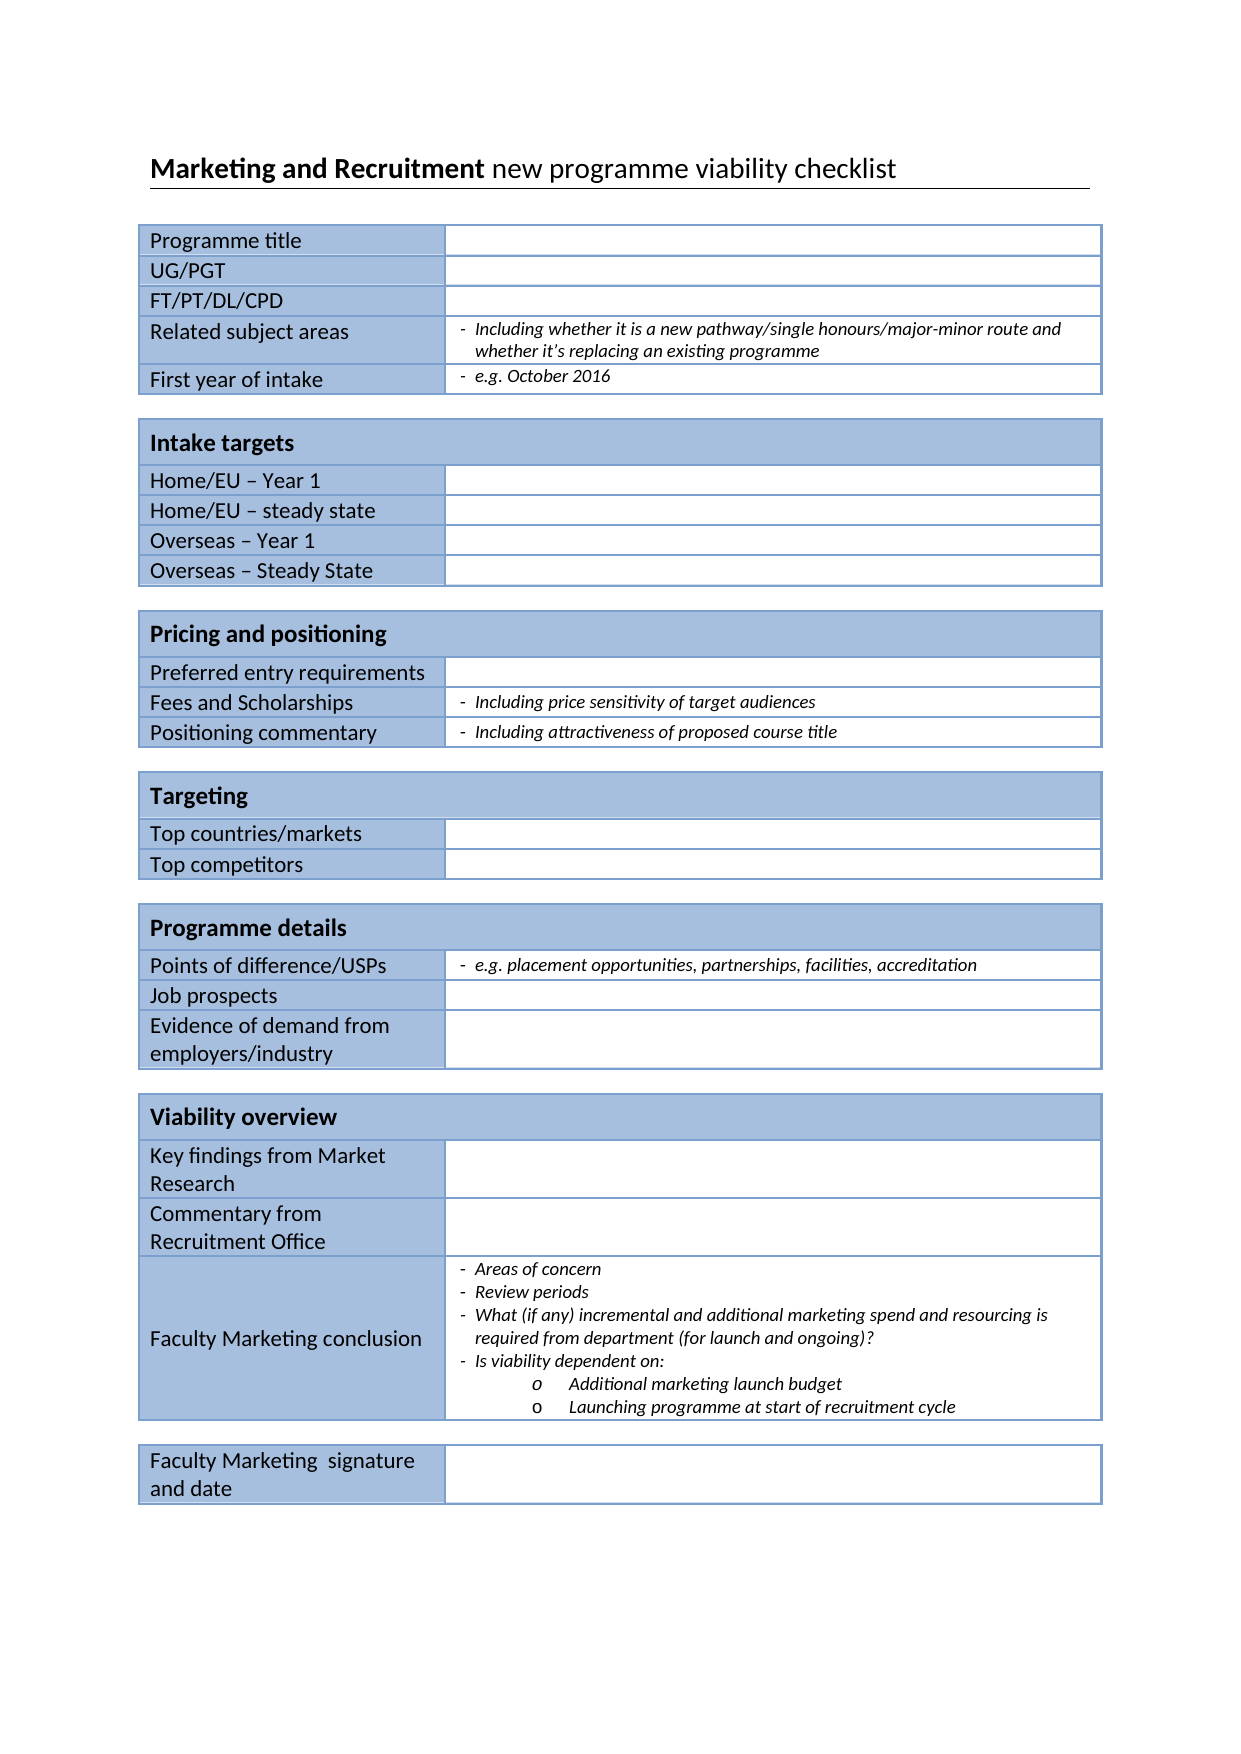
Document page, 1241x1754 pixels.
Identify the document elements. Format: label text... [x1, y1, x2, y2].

table_header [446, 226, 1100, 254]
table_cell Evidence of demand from employers/industry [140, 1011, 444, 1067]
table_cell Including whether it is a new pathway/single honours/major-minor route and whether it’s replacing an existing programme [446, 317, 1100, 363]
table_cell [446, 1011, 1100, 1067]
text Marketing and Recruitment new programme viability checklist [150, 150, 1090, 188]
table_header Programme details [140, 905, 1100, 949]
table_cell Top competitors [140, 850, 444, 878]
table_cell [446, 820, 1100, 848]
table_cell [446, 287, 1100, 315]
table_header Programme title [140, 226, 444, 254]
table_cell [446, 1199, 1100, 1255]
table_cell Areas of concern Review periods What (if any) incremental and additional marketing spend and resourcing is required from department (for launch and ongoing)? Is viability dependent on: Additional marketing launch budget Launching programme at start of recruitment cycle [446, 1257, 1100, 1419]
table_cell [446, 556, 1100, 584]
table_cell UG/PGT [140, 257, 444, 284]
table_header Pricing and positioning [140, 612, 1100, 656]
table_cell [446, 658, 1100, 686]
table_cell Home/EU – steady state [140, 496, 444, 524]
table_cell [446, 850, 1100, 878]
table_cell [446, 257, 1100, 284]
table_cell Positioning commentary [140, 718, 444, 746]
table_cell Faculty Marketing conclusion [140, 1257, 444, 1419]
table_cell Related subject areas [140, 317, 444, 363]
table_cell Including attractiveness of proposed course title [446, 718, 1100, 746]
table_cell e.g. October 2016 [446, 365, 1100, 393]
table_cell [446, 981, 1100, 1009]
table_cell Points of difference/USPs [140, 951, 444, 979]
table_header Intake targets [140, 420, 1100, 464]
table_cell [446, 1141, 1100, 1197]
table_cell Top countries/markets [140, 820, 444, 848]
table_cell Including price sensitivity of target audiences [446, 688, 1100, 716]
table_header Faculty Marketing signature and date [140, 1446, 444, 1502]
table_cell Overseas – Steady State [140, 556, 444, 584]
table_cell e.g. placement opportunities, partnerships, facilities, accreditation [446, 951, 1100, 979]
table_cell First year of intake [140, 365, 444, 393]
table_header [446, 1446, 1100, 1502]
table_cell Commentary from Recruitment Office [140, 1199, 444, 1255]
table_cell Key findings from Market Research [140, 1141, 444, 1197]
table_cell [446, 526, 1100, 554]
table_cell Home/EU – Year 1 [140, 466, 444, 494]
table_cell Overseas – Year 1 [140, 526, 444, 554]
table_cell Job prospects [140, 981, 444, 1009]
table_cell Preferred entry requirements [140, 658, 444, 686]
table_cell FT/PT/DL/CPD [140, 287, 444, 315]
table_header Viability overview [140, 1095, 1100, 1139]
table_header Targeting [140, 773, 1100, 817]
table_cell [446, 466, 1100, 494]
table_cell Fees and Scholarships [140, 688, 444, 716]
table_cell [446, 496, 1100, 524]
